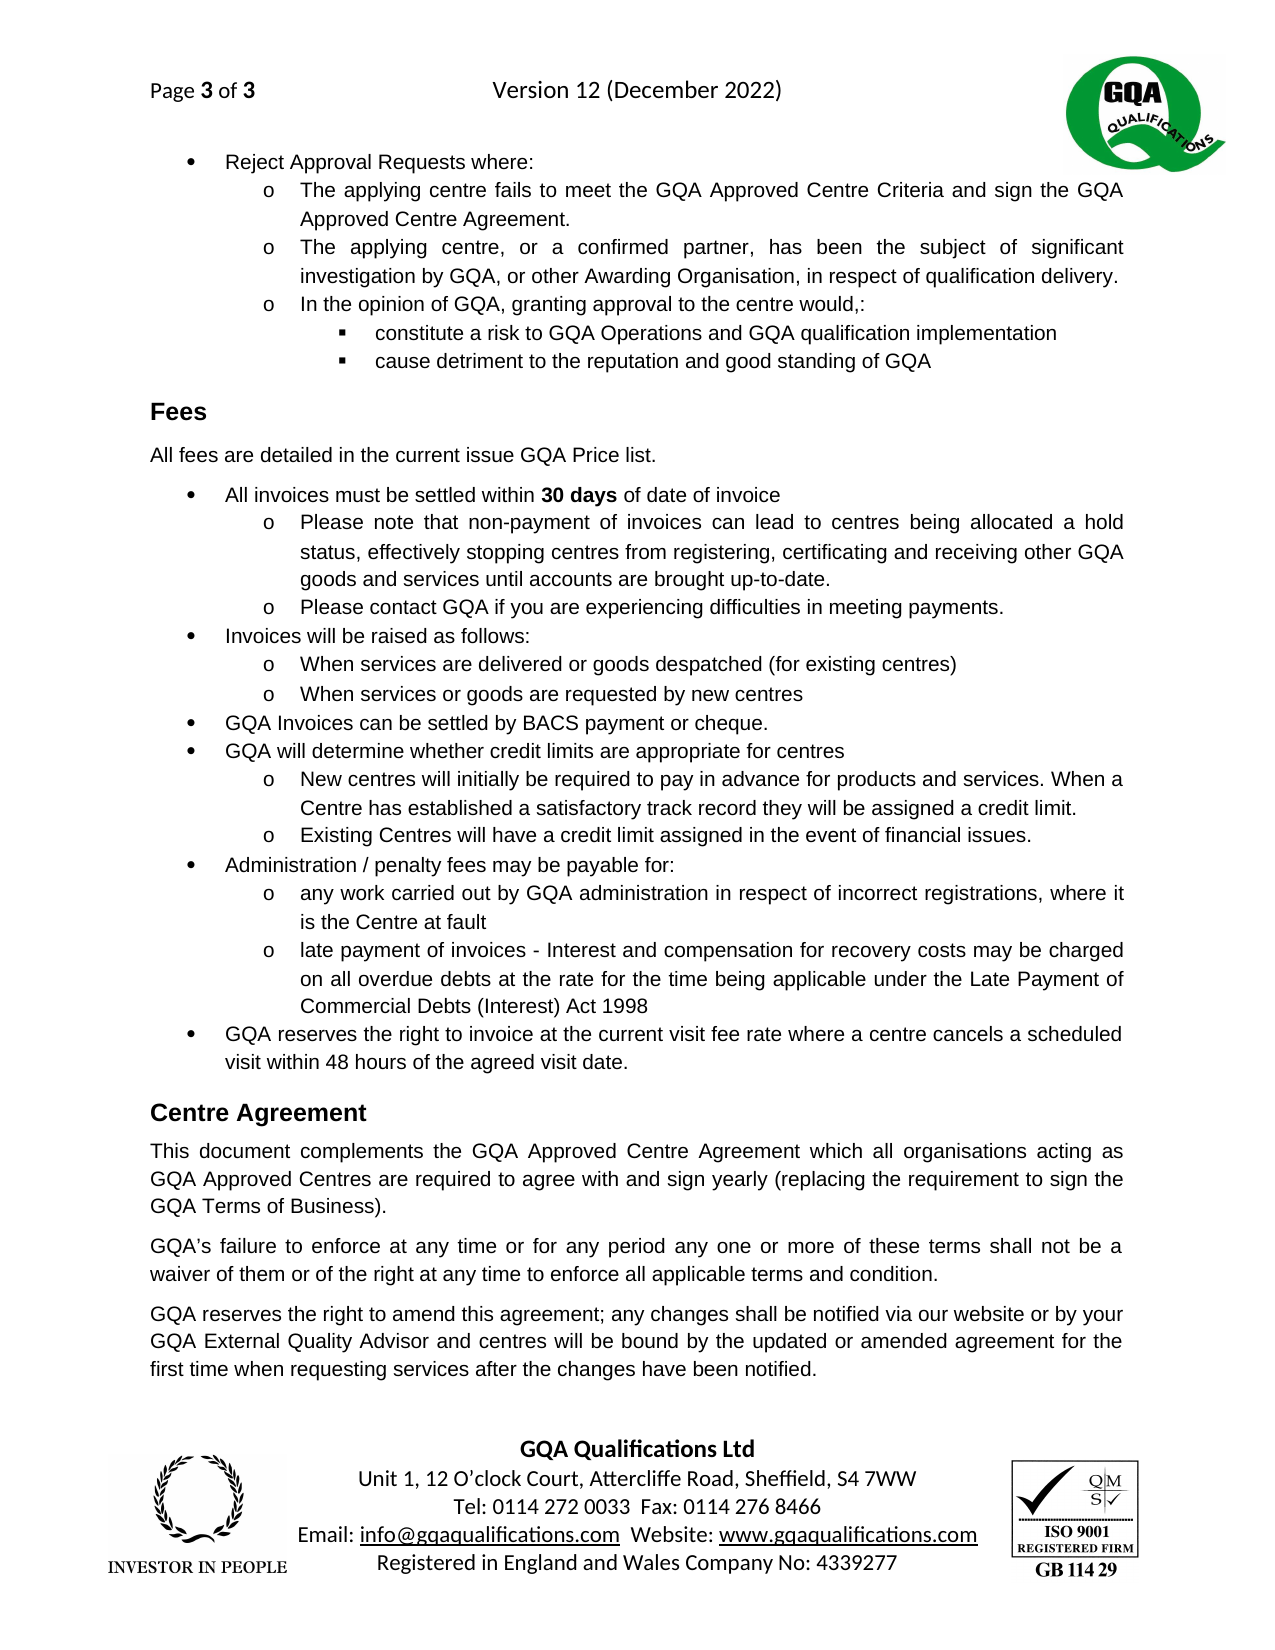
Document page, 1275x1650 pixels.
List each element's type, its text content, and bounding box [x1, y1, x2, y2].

list When services are delivered or goods despatched (for existing centres) [262, 652, 1125, 678]
list Reject Approval Requests where: [187, 150, 1125, 174]
list cause detriment to the reputation and good standing of GQA [337, 349, 1125, 373]
text Centre Agreement [150, 1098, 1125, 1127]
picture [1063, 54, 1227, 175]
list Please note that non-payment of invoices can lead to centres being allocated a hold status, effectively stopping centres from registering, certificating and receiving other GQA goods and services until accounts are brought up-to-date. [262, 510, 1125, 591]
list The applying centre fails to meet the GQA Approved Centre Criteria and sign the GQA Approved Centre Agreement. [262, 178, 1125, 231]
list Please contact GQA if you are experiencing difficulties in meeting payments. [262, 594, 1125, 620]
text GQA reserves the right to amend this agreement; any changes shall be notified via our website or by your GQA External Quality Advisor and centres will be bound by the updated or amended agreement for the first time when requesting services after the changes have been notified. [150, 1302, 1125, 1381]
picture [107, 1454, 288, 1574]
text GQA’s failure to enforce at any time or for any period any one or more of these terms shall not be a waiver of them or of the right at any time to enforce all applicable terms and condition. [150, 1234, 1125, 1286]
picture [1011, 1459, 1139, 1583]
text This document complements the GQA Approved Centre Agreement which all organisations acting as GQA Approved Centres are required to agree with and sign yearly (replacing the requirement to sign the GQA Terms of Business). [150, 1139, 1125, 1218]
list Invoices will be raised as follows: [187, 624, 1125, 648]
list The applying centre, or a confirmed partner, has been the subject of significant investigation by GQA, or other Awarding Organisation, in respect of qualification delivery. [262, 234, 1125, 288]
list New centres will initially be required to pay in advance for products and services. When a Centre has established a satisfactory track record they will be assigned a credit limit. [262, 766, 1125, 820]
list any work carried out by GQA administration in respect of incorrect registrations, where it is the Centre at fault [262, 881, 1125, 934]
list Existing Centres will have a credit limit assigned in the event of financial issues. [262, 823, 1125, 849]
list GQA reserves the right to invoice at the current visit fee rate where a centre cancels a scheduled visit within 48 hours of the agreed visit date. [187, 1022, 1125, 1073]
text All fees are detailed in the current issue GQA Price list. [150, 443, 1125, 467]
list Administration / penalty fees may be payable for: [187, 853, 1125, 877]
list late payment of invoices - Interest and compensation for recovery costs may be charged on all overdue debts at the rate for the time being applicable under the Late Payment of Commercial Debts (Interest) Act 1998 [262, 937, 1125, 1018]
list constitute a risk to GQA Operations and GQA qualification implementation [337, 321, 1125, 345]
list When services or goods are requested by new centres [262, 682, 1125, 707]
text Fees [150, 397, 1125, 426]
list All invoices must be settled within 30 days of date of invoice [187, 483, 1125, 507]
list GQA Invoices can be settled by BACS payment or cheque. [187, 711, 1125, 735]
list GQA will determine whether credit limits are appropriate for centres [187, 739, 1125, 763]
list In the opinion of GQA, granting approval to the centre would,: [262, 291, 1125, 317]
